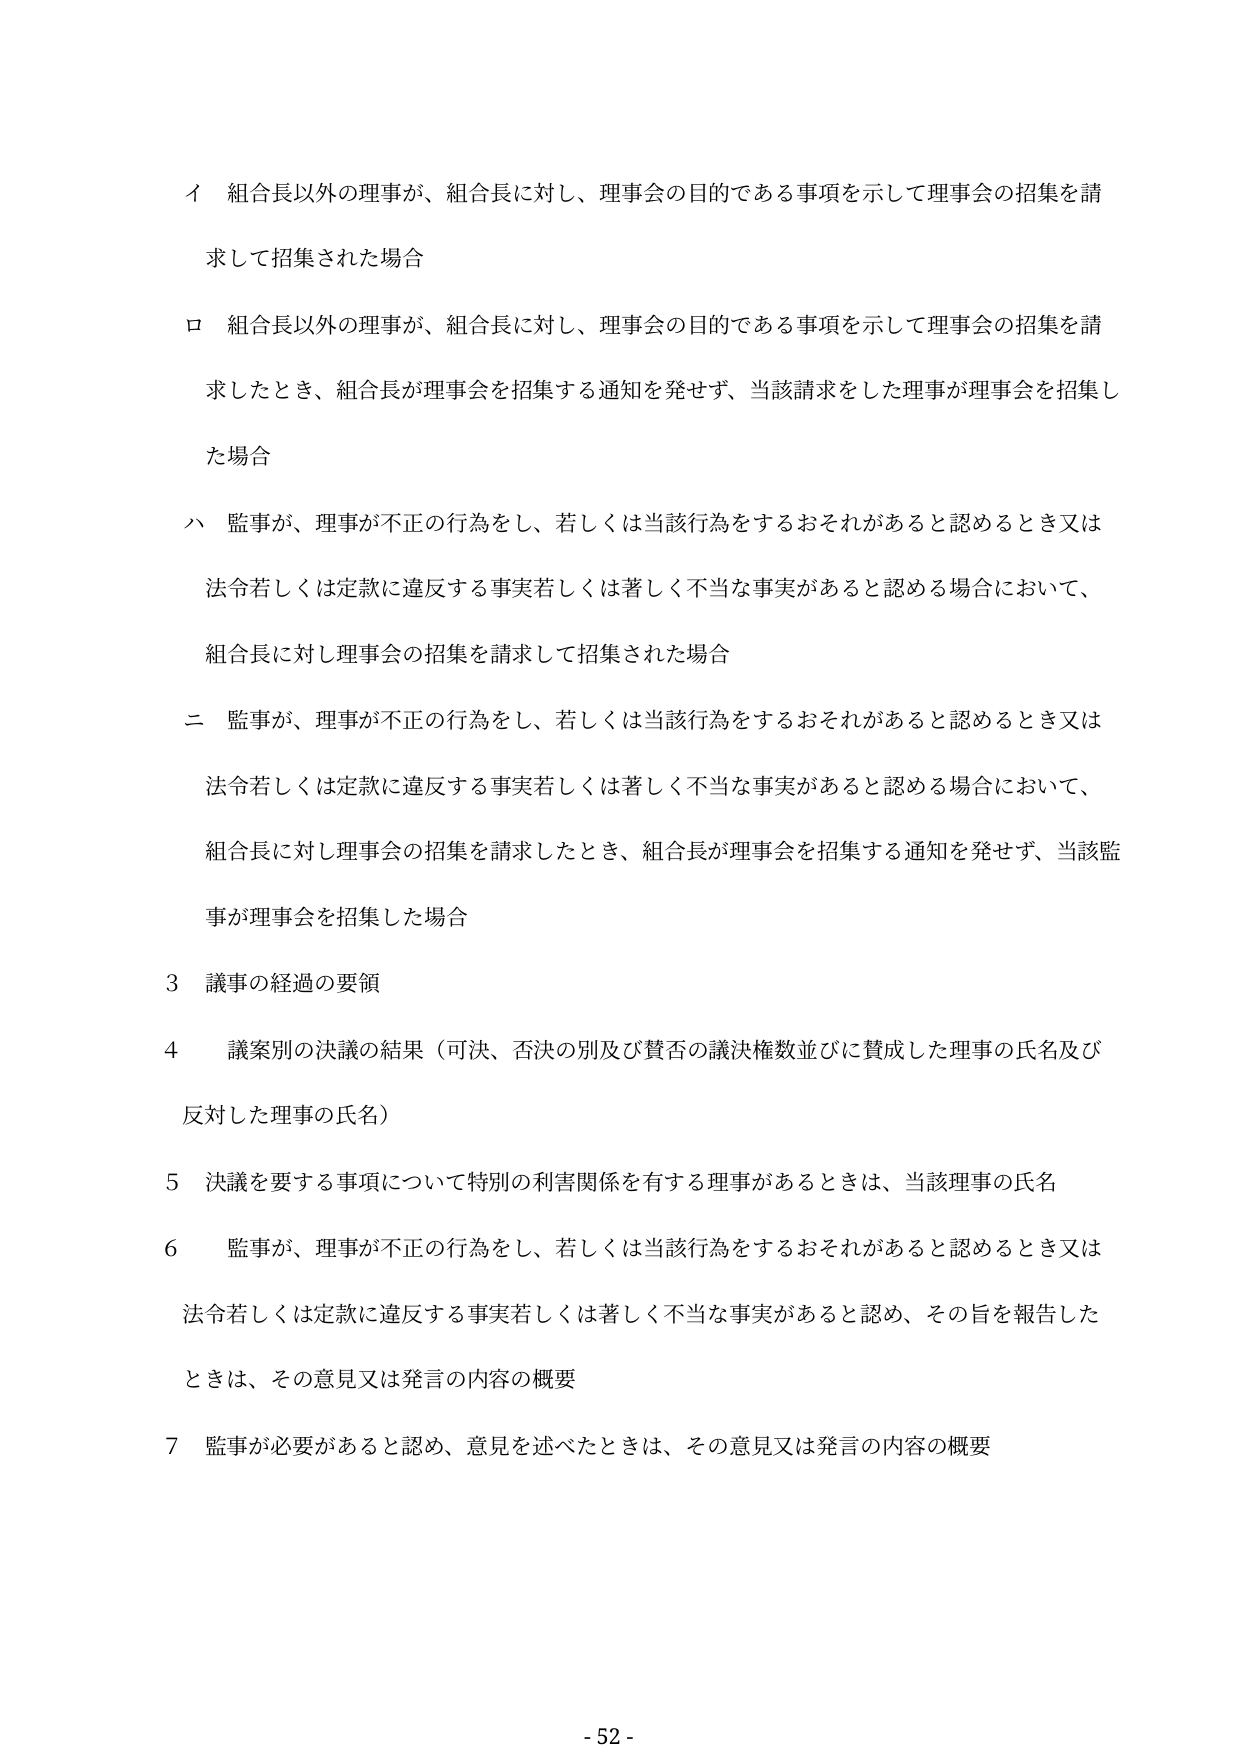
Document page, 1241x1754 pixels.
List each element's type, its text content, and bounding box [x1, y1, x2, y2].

list 監事が必要があると認め、意見を述べたときは、その意見又は発言の内容の概要 [161, 1415, 1122, 1475]
list 議案別の決議の結果（可決、否決の別及び賛否の議決権数並びに賛成した理事の氏名及び反対した理事の氏名） [161, 1019, 1122, 1144]
list 監事が、理事が不正の行為をし、若しくは当該行為をするおそれがあると認めるとき又は法令若しくは定款に違反する事実若しくは著しく不当な事実があると認め、その旨を報告したときは、その意見又は発言の内容の概要 [161, 1218, 1122, 1408]
list 監事が、理事が不正の行為をし、若しくは当該行為をするおそれがあると認めるとき又は法令若しくは定款に違反する事実若しくは著しく不当な事実があると認める場合において、組合長に対し理事会の招集を請求して招集された場合 [183, 492, 1122, 682]
list 議事の経過の要領 [161, 952, 1122, 1012]
list 組合長以外の理事が、組合長に対し、理事会の目的である事項を示して理事会の招集を請求して招集された場合 [183, 162, 1122, 287]
list 組合長以外の理事が、組合長に対し、理事会の目的である事項を示して理事会の招集を請求したとき、組合長が理事会を招集する通知を発せず、当該請求をした理事が理事会を招集した場合 [183, 294, 1122, 485]
list 監事が、理事が不正の行為をし、若しくは当該行為をするおそれがあると認めるとき又は法令若しくは定款に違反する事実若しくは著しく不当な事実があると認める場合において、組合長に対し理事会の招集を請求したとき、組合長が理事会を招集する通知を発せず、当該監事が理事会を招集した場合 [183, 689, 1122, 945]
list 決議を要する事項について特別の利害関係を有する理事があるときは、当該理事の氏名 [161, 1151, 1122, 1211]
